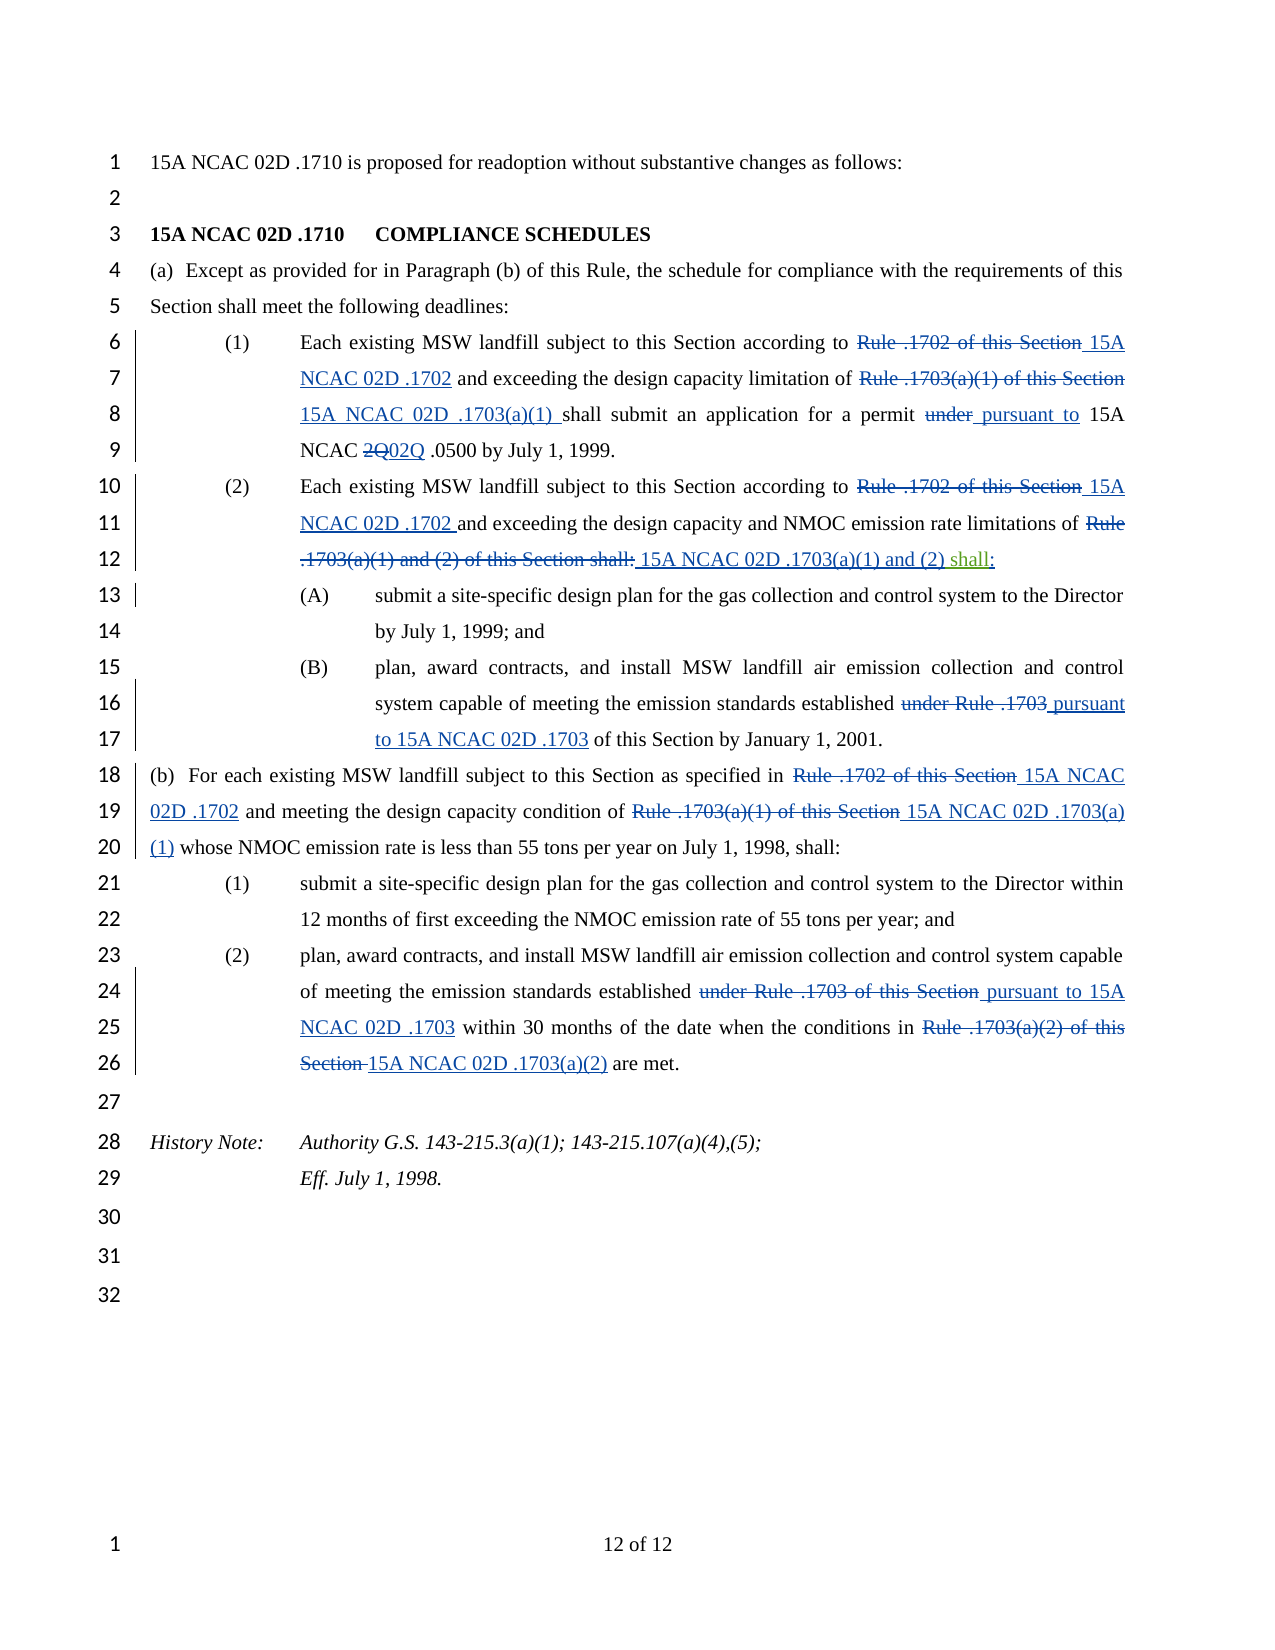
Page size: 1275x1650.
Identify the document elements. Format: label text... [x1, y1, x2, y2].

text 15A NCAC 02D .1710 COMPLIANCE SCHEDULES [150, 222, 1125, 246]
text History Note: Authority G.S. 143-215.3(a)(1); 143-215.107(a)(4),(5); [150, 1130, 1125, 1154]
text (B) plan, award contracts, and install MSW landfill air emission collection and control system capable of meeting the emission standards established of this Section by January 1, 2001. [300, 654, 1125, 751]
text (2) plan, award contracts, and install MSW landfill air emission collection and control system capable of meeting the emission standards established within 30 months of the date when the conditions in are met. [225, 943, 1125, 1075]
text (1) Each existing MSW landfill subject to this Section according to and exceeding the design capacity limitation of shall submit an application for a permit 15A NCAC .0500 by July 1, 1999. [225, 330, 1125, 462]
text (a) Except as provided for in Paragraph (b) of this Rule, the schedule for compliance with the requirements of this Section shall meet the following deadlines: [150, 258, 1125, 318]
text (A) submit a site-specific design plan for the gas collection and control system to the Director by July 1, 1999; and [300, 582, 1125, 643]
text (b) For each existing MSW landfill subject to this Section as specified in and meeting the design capacity condition of whose NMOC emission rate is less than 55 tons per year on July 1, 1998, shall: [150, 763, 1125, 859]
text 15A NCAC 02D .1710 is proposed for readoption without substantive changes as follows: [150, 150, 1125, 174]
text (2) Each existing MSW landfill subject to this Section according to and exceeding the design capacity and NMOC emission rate limitations of [225, 474, 1125, 571]
text Eff. July 1, 1998. [300, 1166, 1125, 1190]
text (1) submit a site-specific design plan for the gas collection and control system to the Director within 12 months of first exceeding the NMOC emission rate of 55 tons per year; and [225, 871, 1125, 931]
